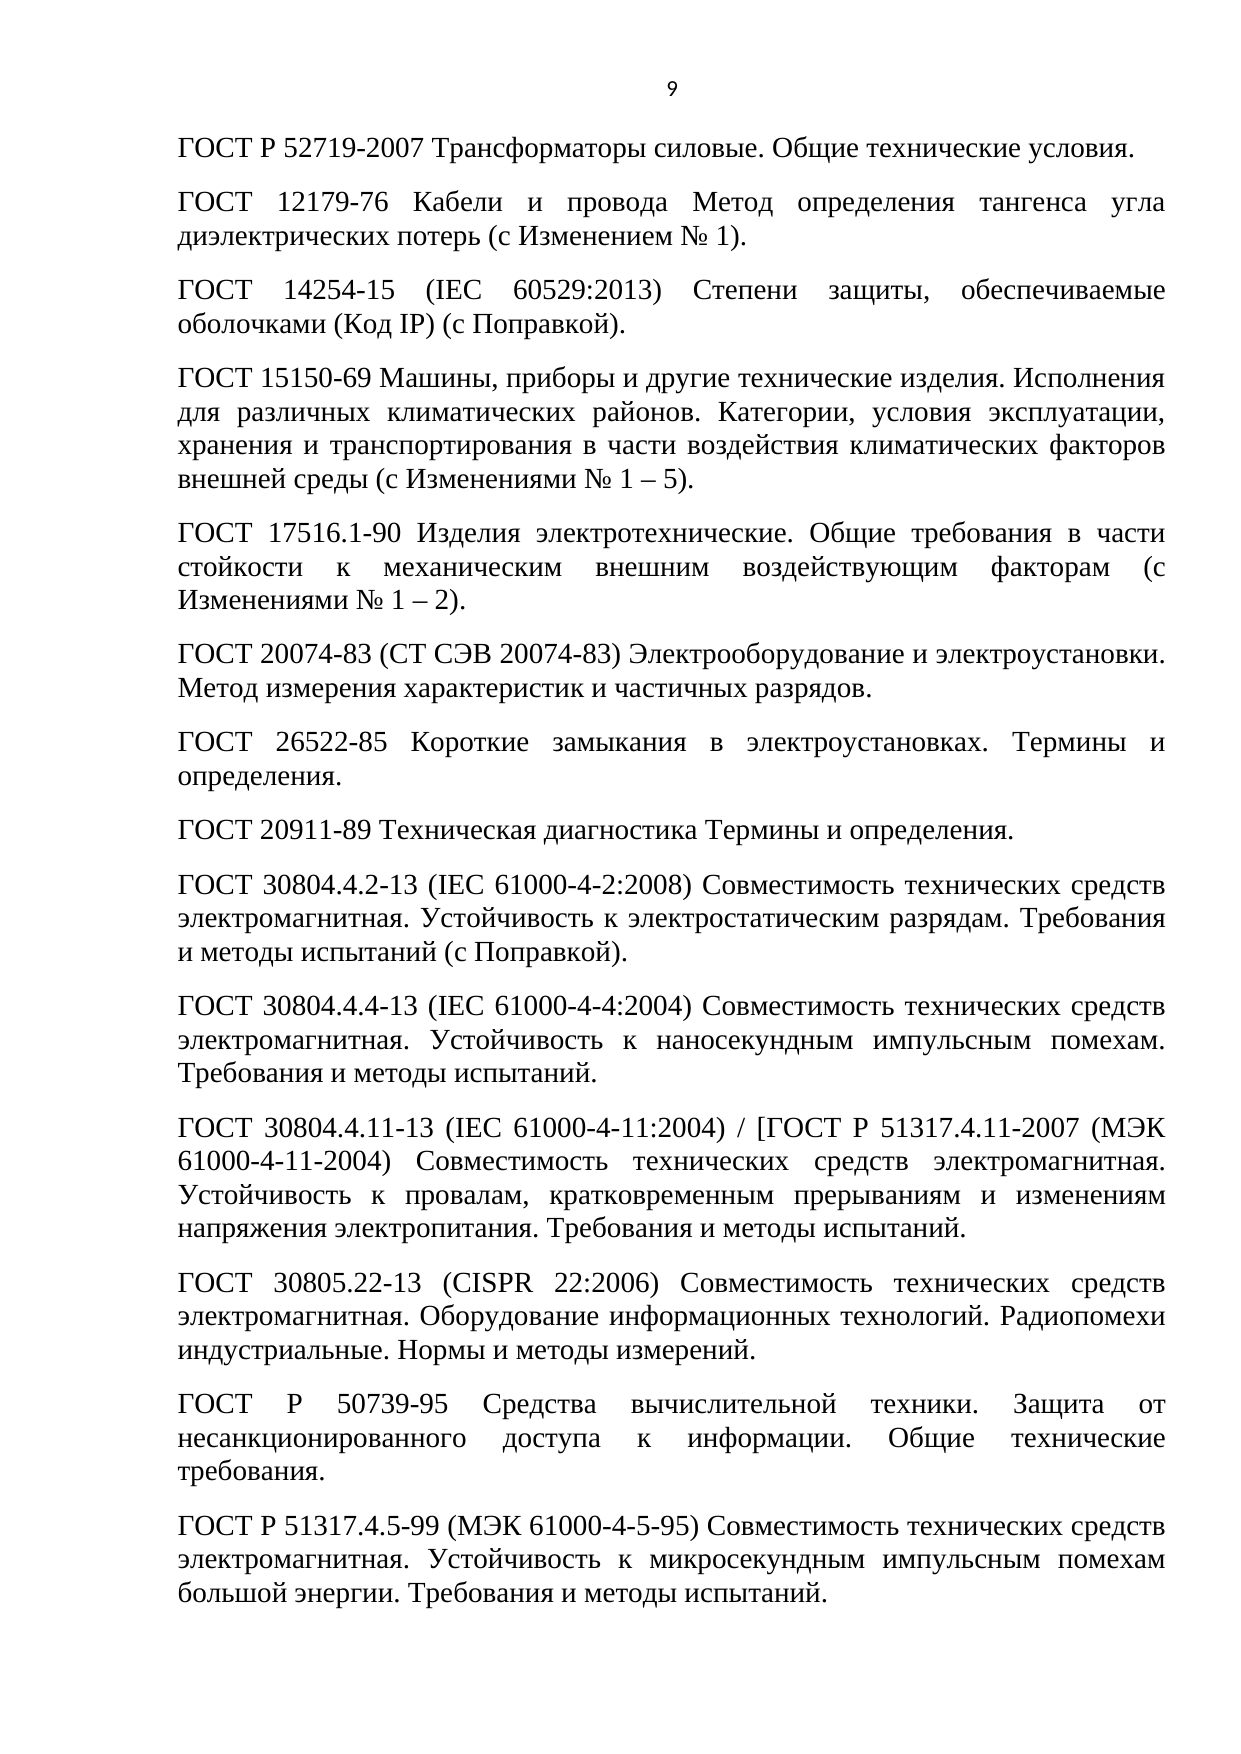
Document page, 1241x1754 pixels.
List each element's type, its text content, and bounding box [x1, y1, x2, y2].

text ГОСТ 12179-76 Кабели и провода Метод определения тангенса угла диэлектрических потерь (с Изменением № 1). [177, 184, 1166, 251]
text ГОСТ Р 52719-2007 Трансформаторы силовые. Общие технические условия. [177, 130, 1166, 163]
text ГОСТ 26522-85 Короткие замыкания в электроустановках. Термины и определения. [177, 724, 1166, 792]
text ГОСТ Р 50739-95 Средства вычислительной техники. Защита от несанкционированного доступа к информации. Общие технические требования. [177, 1386, 1166, 1487]
text ГОСТ 30805.22-13 (CISPR 22:2006) Совместимость технических средств электромагнитная. Оборудование информационных технологий. Радиопомехи индустриальные. Нормы и методы измерений. [177, 1265, 1166, 1365]
text ГОСТ 20074-83 (СТ СЭВ 20074-83) Электрооборудование и электроустановки. Метод измерения характеристик и частичных разрядов. [177, 637, 1166, 704]
text ГОСТ 30804.4.4-13 (IEC 61000-4-4:2004) Совместимость технических средств электромагнитная. Устойчивость к наносекундным импульсным помехам. Требования и методы испытаний. [177, 988, 1166, 1089]
text ГОСТ 17516.1-90 Изделия электротехнические. Общие требования в части стойкости к механическим внешним воздействующим факторам (с Изменениями № 1 – 2). [177, 515, 1166, 616]
text ГОСТ 15150-69 Машины, приборы и другие технические изделия. Исполнения для различных климатических районов. Категории, условия эксплуатации, хранения и транспортирования в части воздействия климатических факторов внешней среды (с Изменениями № 1 – 5). [177, 360, 1166, 494]
text ГОСТ 30804.4.2-13 (IEC 61000-4-2:2008) Совместимость технических средств электромагнитная. Устойчивость к электростатическим разрядам. Требования и методы испытаний (с Поправкой). [177, 867, 1166, 967]
text ГОСТ Р 51317.4.5-99 (МЭК 61000-4-5-95) Совместимость технических средств электромагнитная. Устойчивость к микросекундным импульсным помехам большой энергии. Требования и методы испытаний. [177, 1508, 1166, 1608]
text ГОСТ 20911-89 Техническая диагностика Термины и определения. [177, 812, 1166, 846]
text ГОСТ 14254-15 (IEC 60529:2013) Степени защиты, обеспечиваемые оболочками (Код IP) (с Поправкой). [177, 272, 1166, 339]
text ГОСТ 30804.4.11-13 (IEC 61000-4-11:2004) / [ГОСТ Р 51317.4.11-2007 (МЭК 61000-4-11-2004) Совместимость технических средств электромагнитная. Устойчивость к провалам, кратковременным прерываниям и изменениям напряжения электропитания. Требования и методы испытаний. [177, 1110, 1166, 1244]
